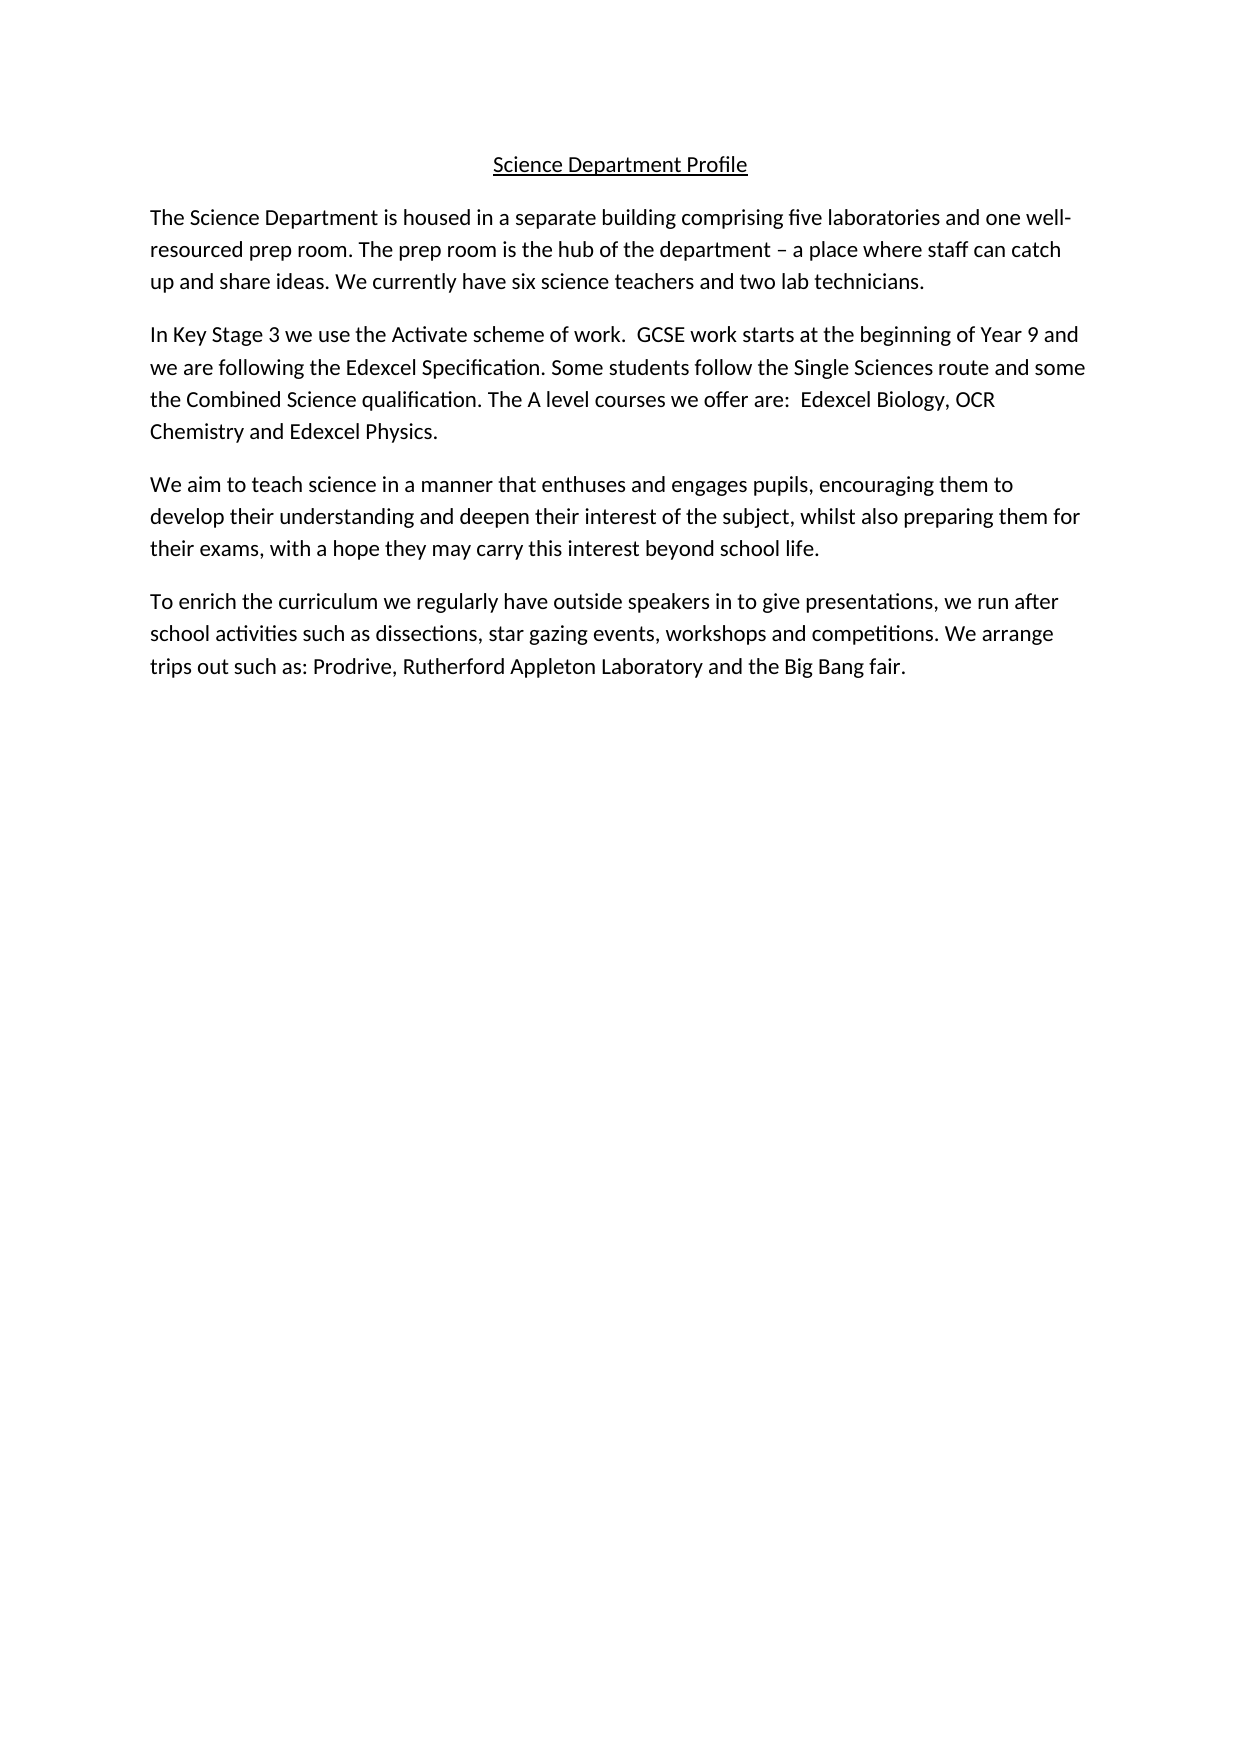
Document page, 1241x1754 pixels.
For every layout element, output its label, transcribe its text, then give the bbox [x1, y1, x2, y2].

text Science Department Profile [150, 150, 1090, 178]
text We aim to teach science in a manner that enthuses and engages pupils, encouraging them to develop their understanding and deepen their interest of the subject, whilst also preparing them for their exams, with a hope they may carry this interest beyond school life. [150, 470, 1090, 562]
text In Key Stage 3 we use the Activate scheme of work. GCSE work starts at the beginning of Year 9 and we are following the Edexcel Specification. Some students follow the Single Sciences route and some the Combined Science qualification. The A level courses we offer are: Edexcel Biology, OCR Chemistry and Edexcel Physics. [150, 320, 1090, 445]
text To enrich the curriculum we regularly have outside speakers in to give presentations, we run after school activities such as dissections, star gazing events, workshops and competitions. We arrange trips out such as: Prodrive, Rutherford Appleton Laboratory and the Big Bang fair. [150, 587, 1090, 680]
text The Science Department is housed in a separate building comprising five laboratories and one well- resourced prep room. The prep room is the hub of the department – a place where staff can catch up and share ideas. We currently have six science teachers and two lab technicians. [150, 203, 1090, 295]
